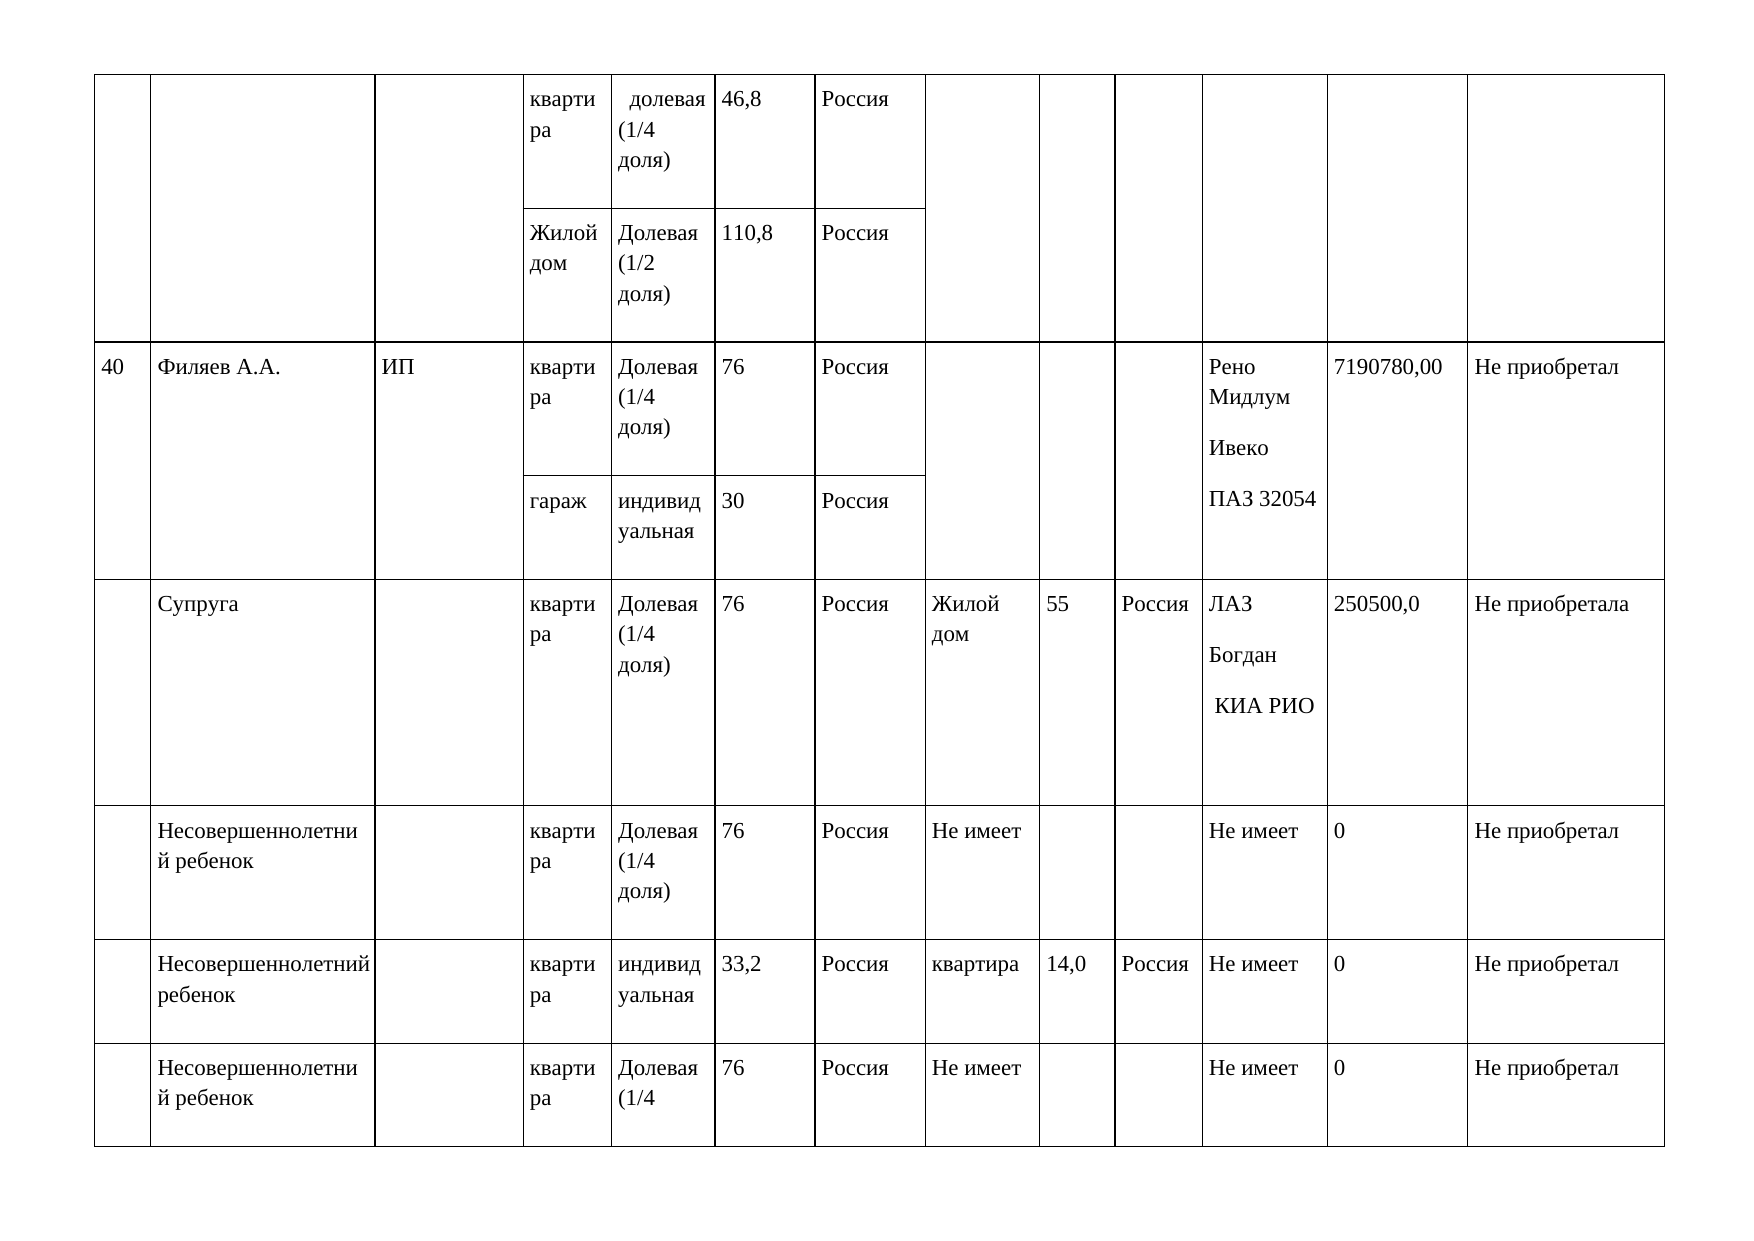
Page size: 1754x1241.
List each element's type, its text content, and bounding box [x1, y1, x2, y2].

table_cell Россия [816, 343, 925, 475]
table_cell Не приобретал [1468, 806, 1664, 939]
table_cell Россия [816, 940, 925, 1042]
table_cell [1116, 1044, 1202, 1146]
table_cell 30 [716, 476, 814, 579]
table_cell [95, 806, 150, 939]
table_cell Россия [816, 1044, 925, 1146]
table_cell [1040, 343, 1114, 579]
table_cell гараж [524, 476, 611, 579]
table_cell 76 [716, 806, 814, 939]
table_cell Россия [1116, 580, 1202, 805]
table_cell [95, 1044, 150, 1146]
table_cell квартира [524, 343, 611, 475]
table_cell Жилой дом [926, 580, 1039, 805]
table_cell Россия [816, 580, 925, 805]
table_cell Не приобретала [1468, 580, 1664, 805]
table_cell 0 [1328, 806, 1467, 939]
table_cell ЛАЗ Богдан КИА РИО [1203, 580, 1327, 805]
table_cell Не имеет [926, 806, 1039, 939]
table_cell [95, 940, 150, 1042]
table_cell Россия [816, 75, 925, 208]
table_cell ИП [376, 343, 523, 579]
table_cell Не приобретал [1468, 940, 1664, 1042]
table_cell Долевая (1/4 доля) [612, 1044, 714, 1146]
table_cell Не имеет [1203, 806, 1327, 939]
table_cell [376, 806, 523, 939]
table_cell Россия [816, 209, 925, 341]
table_cell 40 [95, 343, 150, 579]
table_cell Долевая (1/4 доля) [612, 806, 714, 939]
table_cell 55 [1040, 580, 1114, 805]
table_cell Рено Мидлум Ивеко ПАЗ 32054 [1203, 343, 1327, 579]
table_cell квартира [524, 806, 611, 939]
table_cell Не имеет [1203, 940, 1327, 1042]
table_cell долевая (1/4 доля) [612, 75, 714, 208]
table_cell Россия [816, 806, 925, 939]
table_cell Несовершеннолетний ребенок [151, 806, 374, 939]
table_cell Несовершеннолетний ребенок [151, 940, 374, 1042]
table_cell 76 [716, 1044, 814, 1146]
table_cell 33,2 [716, 940, 814, 1042]
table_cell 46,8 [716, 75, 814, 208]
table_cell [151, 1044, 374, 1146]
table_cell Россия [816, 476, 925, 579]
table_cell Жилой дом [524, 209, 611, 341]
table_cell Филяев А.А. [151, 343, 374, 579]
table_cell квартира [524, 940, 611, 1042]
table_cell [376, 1044, 523, 1146]
table_cell Не приобретал [1468, 1044, 1664, 1146]
table_cell [1116, 806, 1202, 939]
table_cell Россия [1116, 940, 1202, 1042]
table_cell Долевая (1/4 доля) [612, 580, 714, 805]
table_cell индивидуальная [612, 476, 714, 579]
table_cell [926, 343, 1039, 579]
table_cell индивидуальная [612, 940, 714, 1042]
table_cell Не приобретал [1468, 343, 1664, 579]
table_cell Не имеет [1203, 1044, 1327, 1146]
table_cell [376, 580, 523, 805]
table_cell 76 [716, 580, 814, 805]
table_cell [1040, 1044, 1114, 1146]
table_cell 250500,0 [1328, 580, 1467, 805]
table_cell Долевая (1/4 доля) [612, 343, 714, 475]
table_cell квартира [926, 940, 1039, 1042]
table_cell Супруга [151, 580, 374, 805]
table_cell 0 [1328, 940, 1467, 1042]
table_cell 7190780,00 [1328, 343, 1467, 579]
table_cell квартира [524, 75, 611, 208]
table_cell квартира [524, 580, 611, 805]
table_cell Долевая (1/2 доля) [612, 209, 714, 341]
table_cell 0 [1328, 1044, 1467, 1146]
table_cell квартира [524, 1044, 611, 1146]
table_cell [376, 940, 523, 1042]
table_cell 14,0 [1040, 940, 1114, 1042]
table_cell [1116, 343, 1202, 579]
table_cell Не имеет [926, 1044, 1039, 1146]
table_cell 76 [716, 343, 814, 475]
table_cell 110,8 [716, 209, 814, 341]
table_cell [95, 580, 150, 805]
table_cell [1040, 806, 1114, 939]
